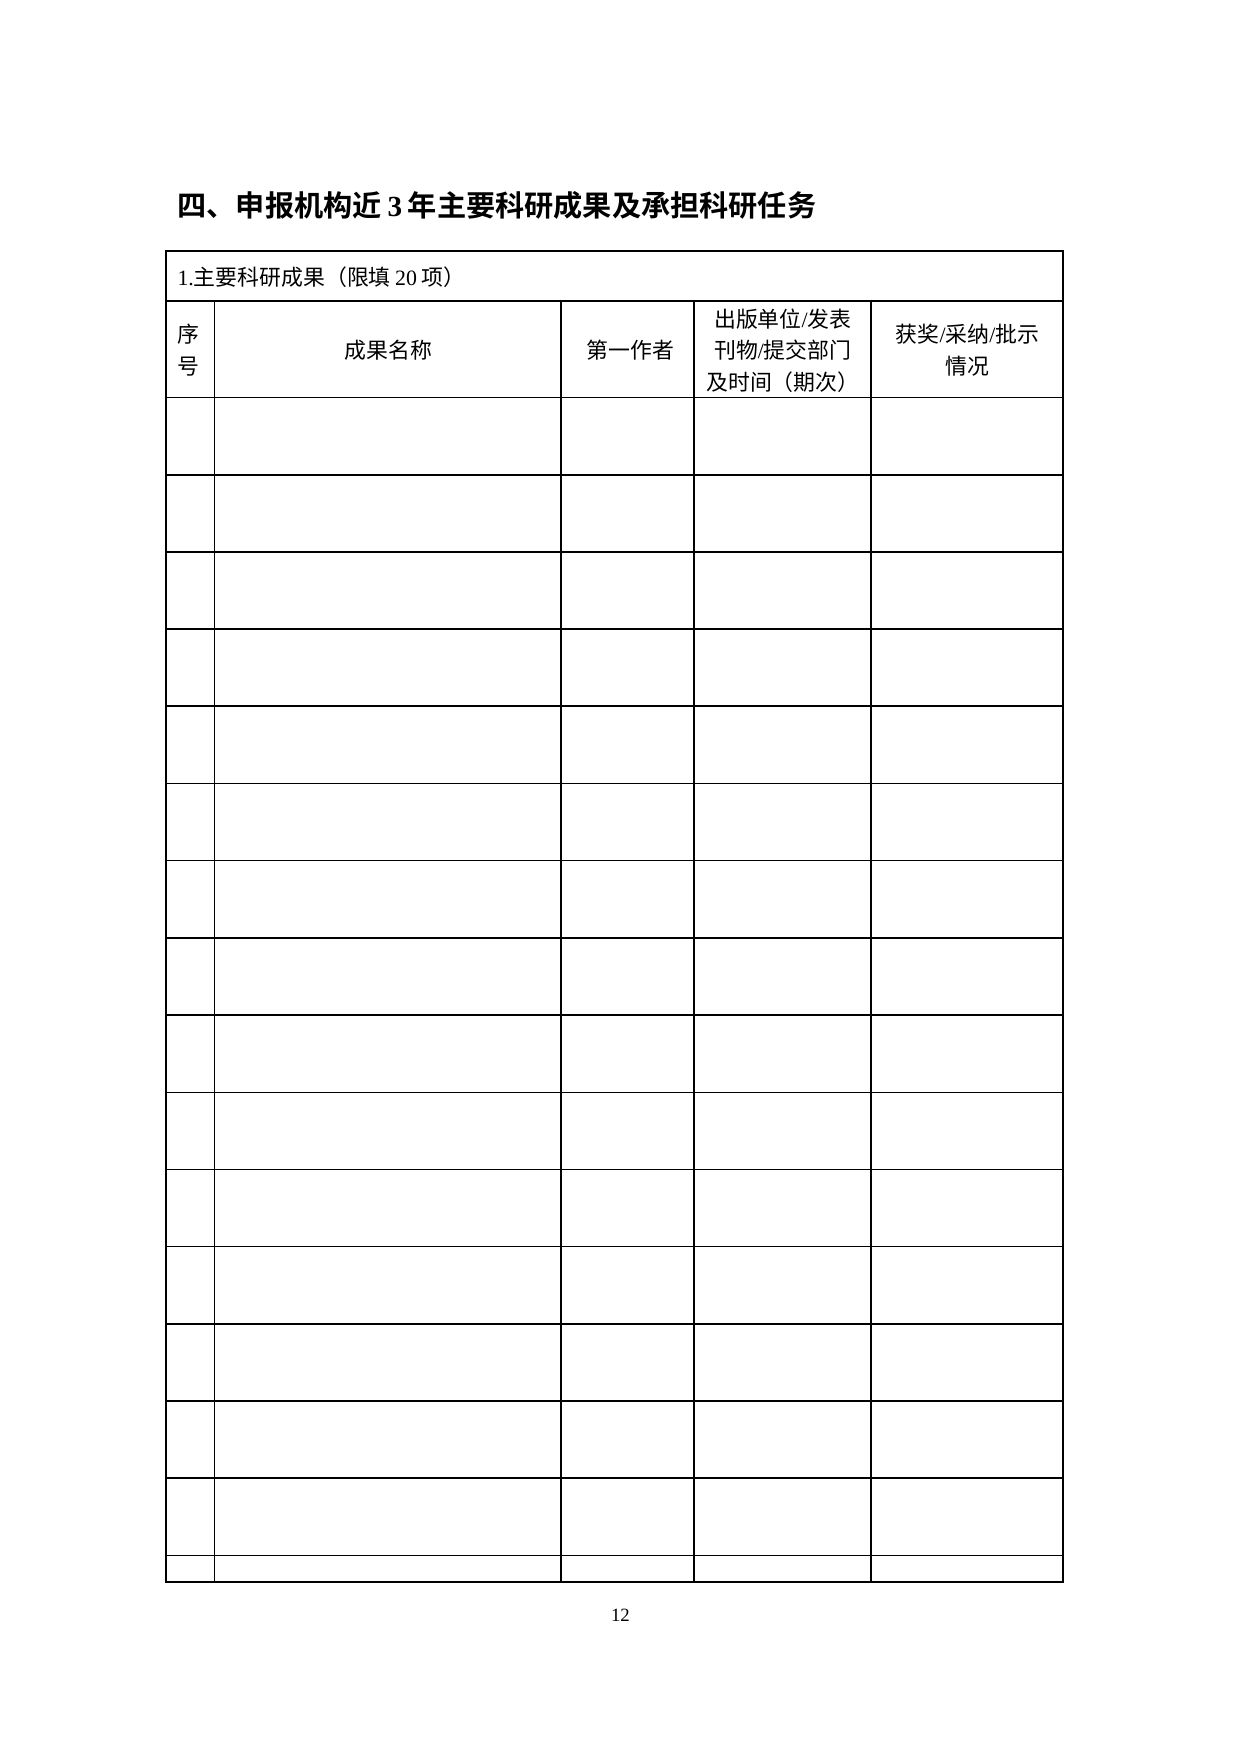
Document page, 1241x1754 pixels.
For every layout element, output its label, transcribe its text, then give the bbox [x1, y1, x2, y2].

table_cell [215, 1170, 560, 1246]
table_header 1.主要科研成果（限填20项） [167, 252, 1062, 300]
table_cell [695, 1325, 870, 1400]
table_cell [872, 398, 1062, 474]
table_cell [215, 476, 560, 551]
table_cell [695, 784, 870, 860]
table_cell [695, 939, 870, 1014]
table_cell 成果名称 [215, 302, 560, 397]
table_cell 获奖/采纳/批示 情况 [872, 302, 1062, 397]
table_cell [695, 1247, 870, 1323]
table_cell [167, 1556, 214, 1581]
table_cell [562, 553, 693, 628]
table_cell [167, 861, 214, 937]
table_cell [695, 398, 870, 474]
table_cell [562, 398, 693, 474]
table_cell [215, 939, 560, 1014]
table_cell [695, 1402, 870, 1477]
table_cell [167, 553, 214, 628]
table_cell [695, 476, 870, 551]
table_cell [562, 1325, 693, 1400]
text 四、申报机构近3年主要科研成果及承担科研任务 [177, 182, 1063, 225]
table_cell [695, 1093, 870, 1168]
table_cell [215, 784, 560, 860]
table_cell [562, 476, 693, 551]
table_cell [562, 1556, 693, 1581]
table_cell [167, 1479, 214, 1554]
table_cell [562, 1016, 693, 1091]
table_cell 序号 [167, 302, 214, 397]
table_cell [872, 553, 1062, 628]
table_cell [562, 861, 693, 937]
table_cell [562, 1402, 693, 1477]
table_cell [167, 1016, 214, 1091]
table_cell [695, 630, 870, 705]
table_cell [872, 1093, 1062, 1168]
table_cell [215, 1093, 560, 1168]
table_cell [872, 1479, 1062, 1554]
table_cell [167, 1402, 214, 1477]
table_cell [167, 784, 214, 860]
table_cell [167, 398, 214, 474]
table_cell [562, 784, 693, 860]
table_cell [695, 861, 870, 937]
table_cell [215, 707, 560, 783]
table_cell [167, 707, 214, 783]
table_cell [167, 630, 214, 705]
table_cell [167, 1170, 214, 1246]
table_cell [695, 1556, 870, 1581]
table_cell [695, 1479, 870, 1554]
table_cell [215, 1479, 560, 1554]
table_cell [872, 476, 1062, 551]
table_cell [695, 707, 870, 783]
table_cell [695, 553, 870, 628]
table_cell [215, 1016, 560, 1091]
table_cell [562, 1247, 693, 1323]
table_cell [872, 1247, 1062, 1323]
table_cell [215, 1325, 560, 1400]
table_cell [215, 398, 560, 474]
table_cell [167, 1325, 214, 1400]
table_cell [562, 1479, 693, 1554]
table_cell [215, 630, 560, 705]
table_cell [562, 630, 693, 705]
table_cell [872, 784, 1062, 860]
table_cell [872, 1556, 1062, 1581]
table_cell [167, 1247, 214, 1323]
table_cell [872, 1016, 1062, 1091]
table_cell [562, 1170, 693, 1246]
table_cell [167, 939, 214, 1014]
table_cell [167, 1093, 214, 1168]
table_cell [215, 1556, 560, 1581]
table_cell [872, 630, 1062, 705]
table_cell [872, 1170, 1062, 1246]
table_cell [562, 1093, 693, 1168]
table_cell [167, 476, 214, 551]
table_cell [215, 553, 560, 628]
table_cell [562, 939, 693, 1014]
table_cell [562, 707, 693, 783]
table_cell [872, 1402, 1062, 1477]
table_cell [872, 939, 1062, 1014]
table_cell [872, 861, 1062, 937]
table_cell [695, 1016, 870, 1091]
table_cell 第一作者 [562, 302, 693, 397]
table_cell [215, 1247, 560, 1323]
table_cell [695, 1170, 870, 1246]
table_cell [215, 1402, 560, 1477]
table_cell 出版单位/发表刊物/提交部门及时间（期次） [695, 302, 870, 397]
table_cell [215, 861, 560, 937]
table_cell [872, 707, 1062, 783]
table_cell [872, 1325, 1062, 1400]
